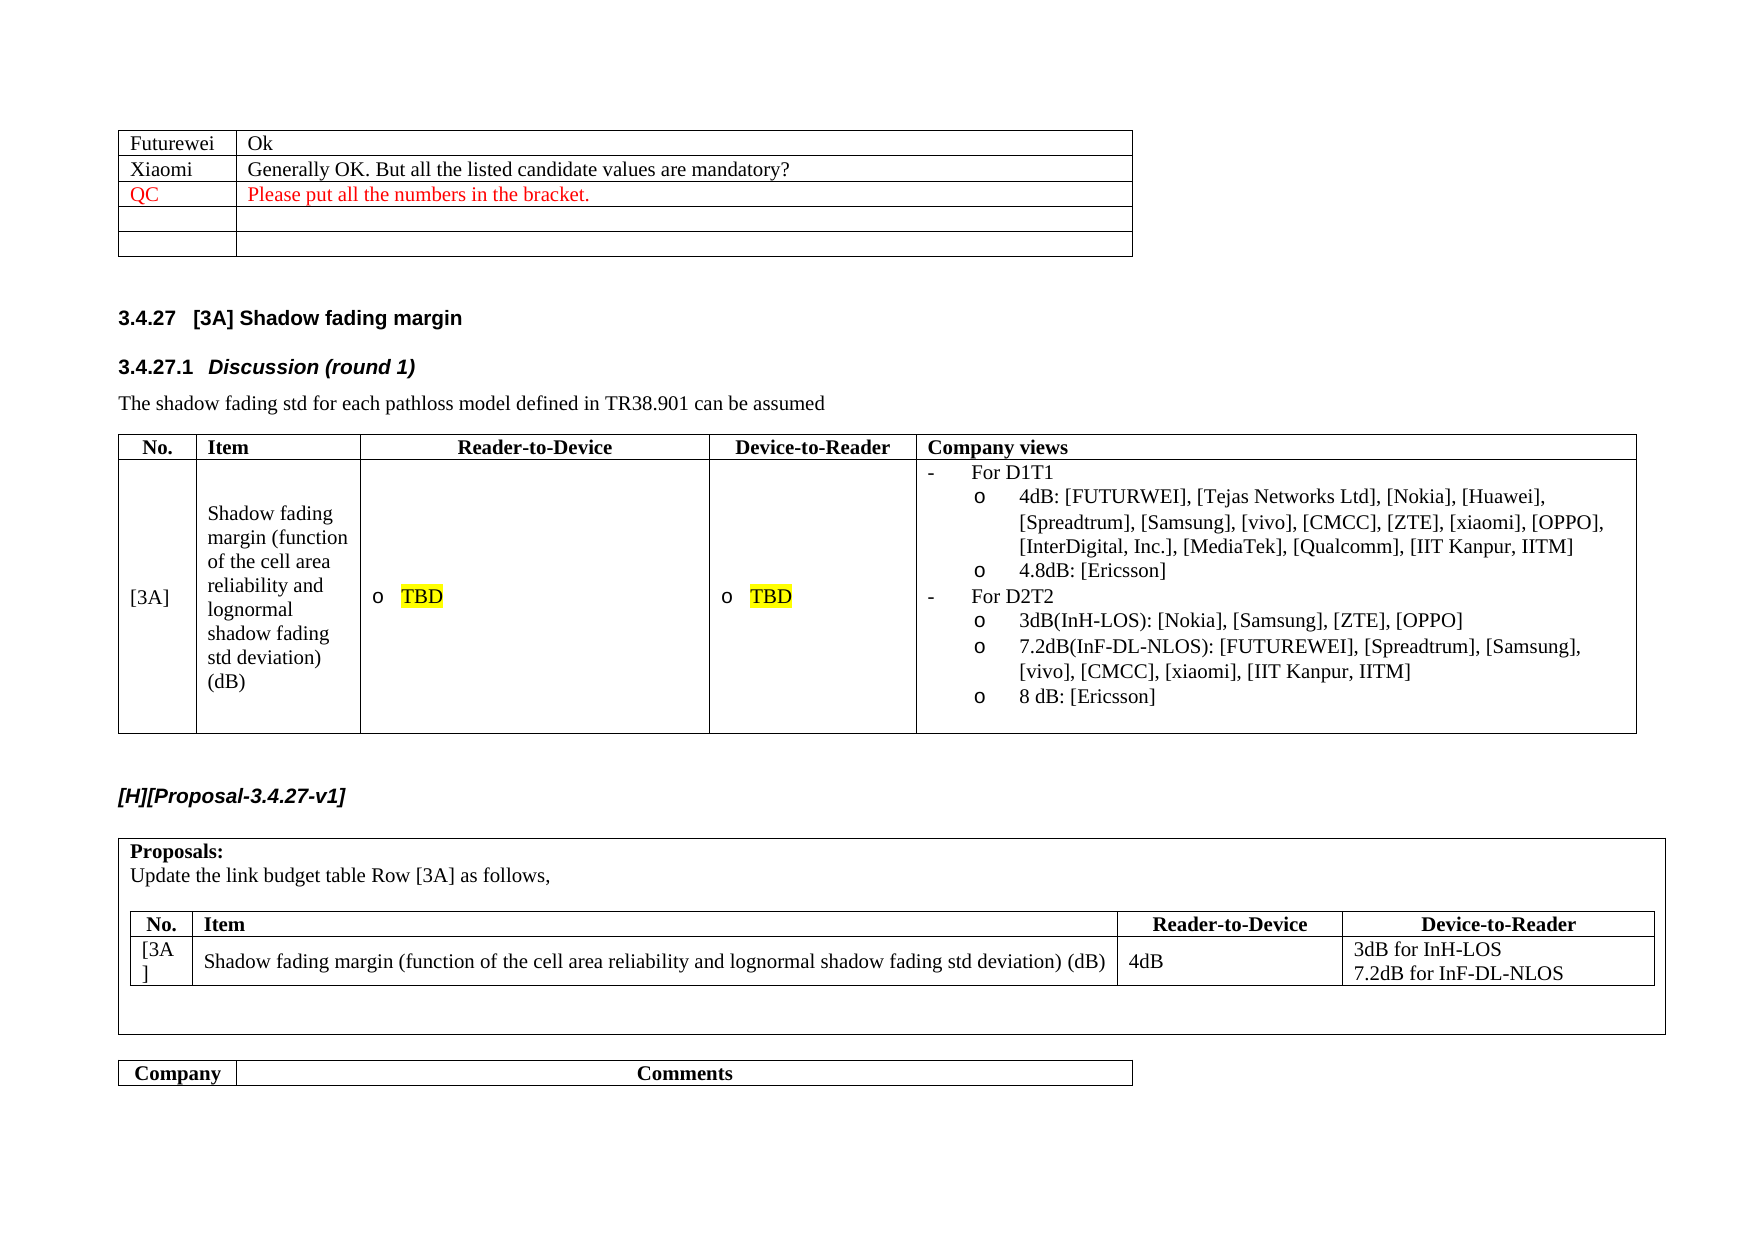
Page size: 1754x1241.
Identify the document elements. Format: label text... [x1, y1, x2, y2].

table_cell [237, 207, 1132, 231]
table_header Comments [237, 1061, 1132, 1084]
table_cell For D1T1 4dB: [FUTURWEI], [Tejas Networks Ltd], [Nokia], [Huawei], [Spreadtrum], [Samsung], [vivo], [CMCC], [ZTE], [xiaomi], [OPPO], [InterDigital, Inc.], [MediaTek], [Qualcomm], [IIT Kanpur, IITM] 4.8dB: [Ericsson] For D2T2 3dB(InH-LOS): [Nokia], [Samsung], [ZTE], [OPPO] 7.2dB(InF-DL-NLOS): [FUTUREWEI], [Spreadtrum], [Samsung], [vivo], [CMCC], [xiaomi], [IIT Kanpur, IITM] 8 dB: [Ericsson] [917, 460, 1636, 733]
table_header No. [119, 435, 196, 459]
subtitle [H][Proposal-3.4.27-v1] [118, 783, 1636, 807]
table_header Company views [917, 435, 1636, 459]
table_cell [119, 207, 236, 231]
text The shadow fading std for each pathloss model defined in TR38.901 can be assumed [118, 391, 1636, 415]
table_header Device-to-Reader [710, 435, 916, 459]
table_cell Futurewei [119, 131, 236, 155]
table_cell [3A] [119, 460, 196, 733]
subtitle [3A] Shadow fading margin [118, 306, 1636, 330]
table_cell Shadow fading margin (function of the cell area reliability and lognormal shadow fading std deviation) (dB) [197, 460, 360, 733]
table_header Proposals: Update the link budget table Row [3A] as follows, [119, 839, 1665, 1034]
table_cell TBD [710, 460, 916, 733]
table_cell [237, 232, 1132, 256]
table_header Reader-to-Device [361, 435, 709, 459]
table_cell Generally OK. But all the listed candidate values are mandatory? [237, 156, 1132, 181]
table_cell TBD [361, 460, 709, 733]
table_header Item [197, 435, 360, 459]
table_cell QC [119, 182, 236, 206]
table_cell Ok [237, 131, 1132, 155]
table_cell Please put all the numbers in the bracket. [237, 182, 1132, 206]
table_cell Xiaomi [119, 156, 236, 181]
subtitle Discussion (round 1) [118, 355, 1636, 379]
table_cell [119, 232, 236, 256]
table_header Company [119, 1061, 236, 1084]
